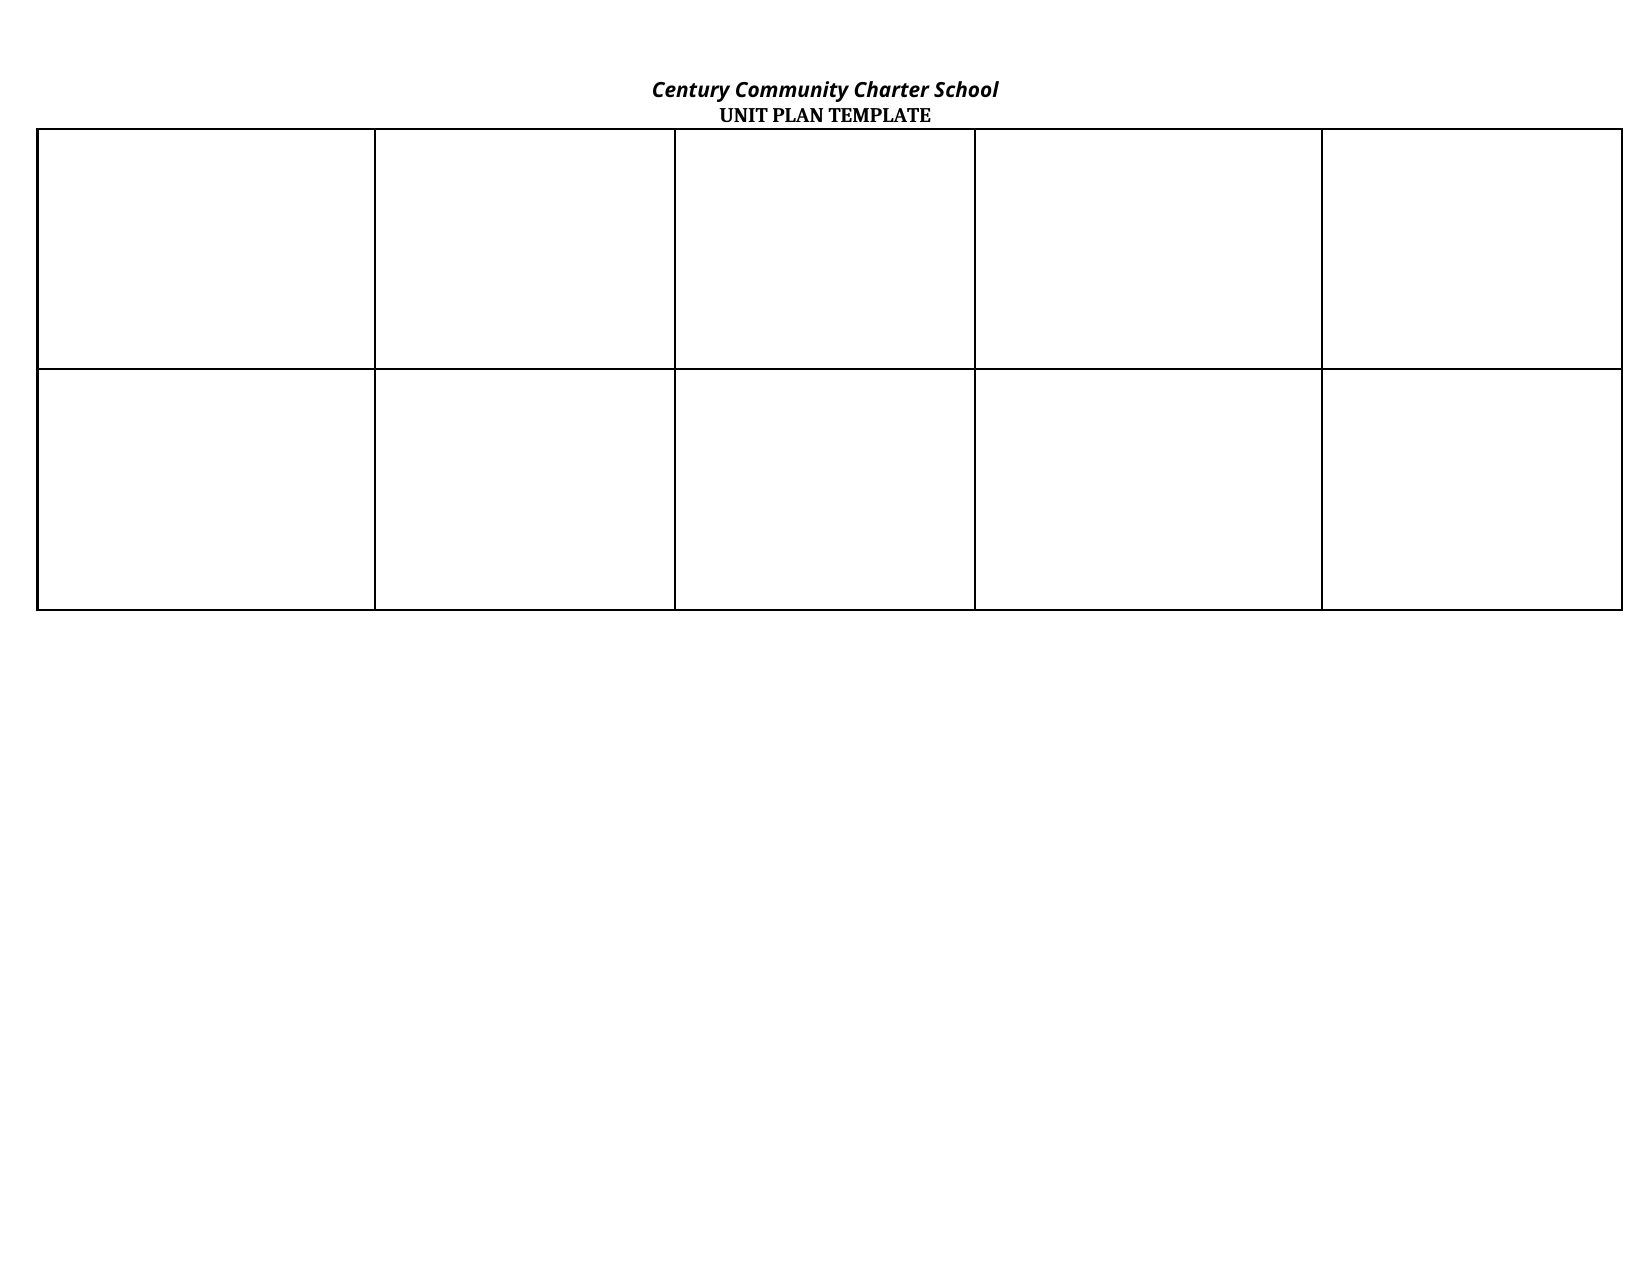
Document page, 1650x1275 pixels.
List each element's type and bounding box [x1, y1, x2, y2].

table_cell [976, 130, 1321, 368]
table_cell [39, 370, 374, 608]
table_cell [376, 370, 674, 608]
table_cell [376, 130, 674, 368]
table_cell [676, 130, 974, 368]
table_cell [676, 370, 974, 608]
table_cell [1323, 370, 1621, 608]
table_cell [39, 130, 374, 368]
table_cell [976, 370, 1321, 608]
table_cell [1323, 130, 1621, 368]
